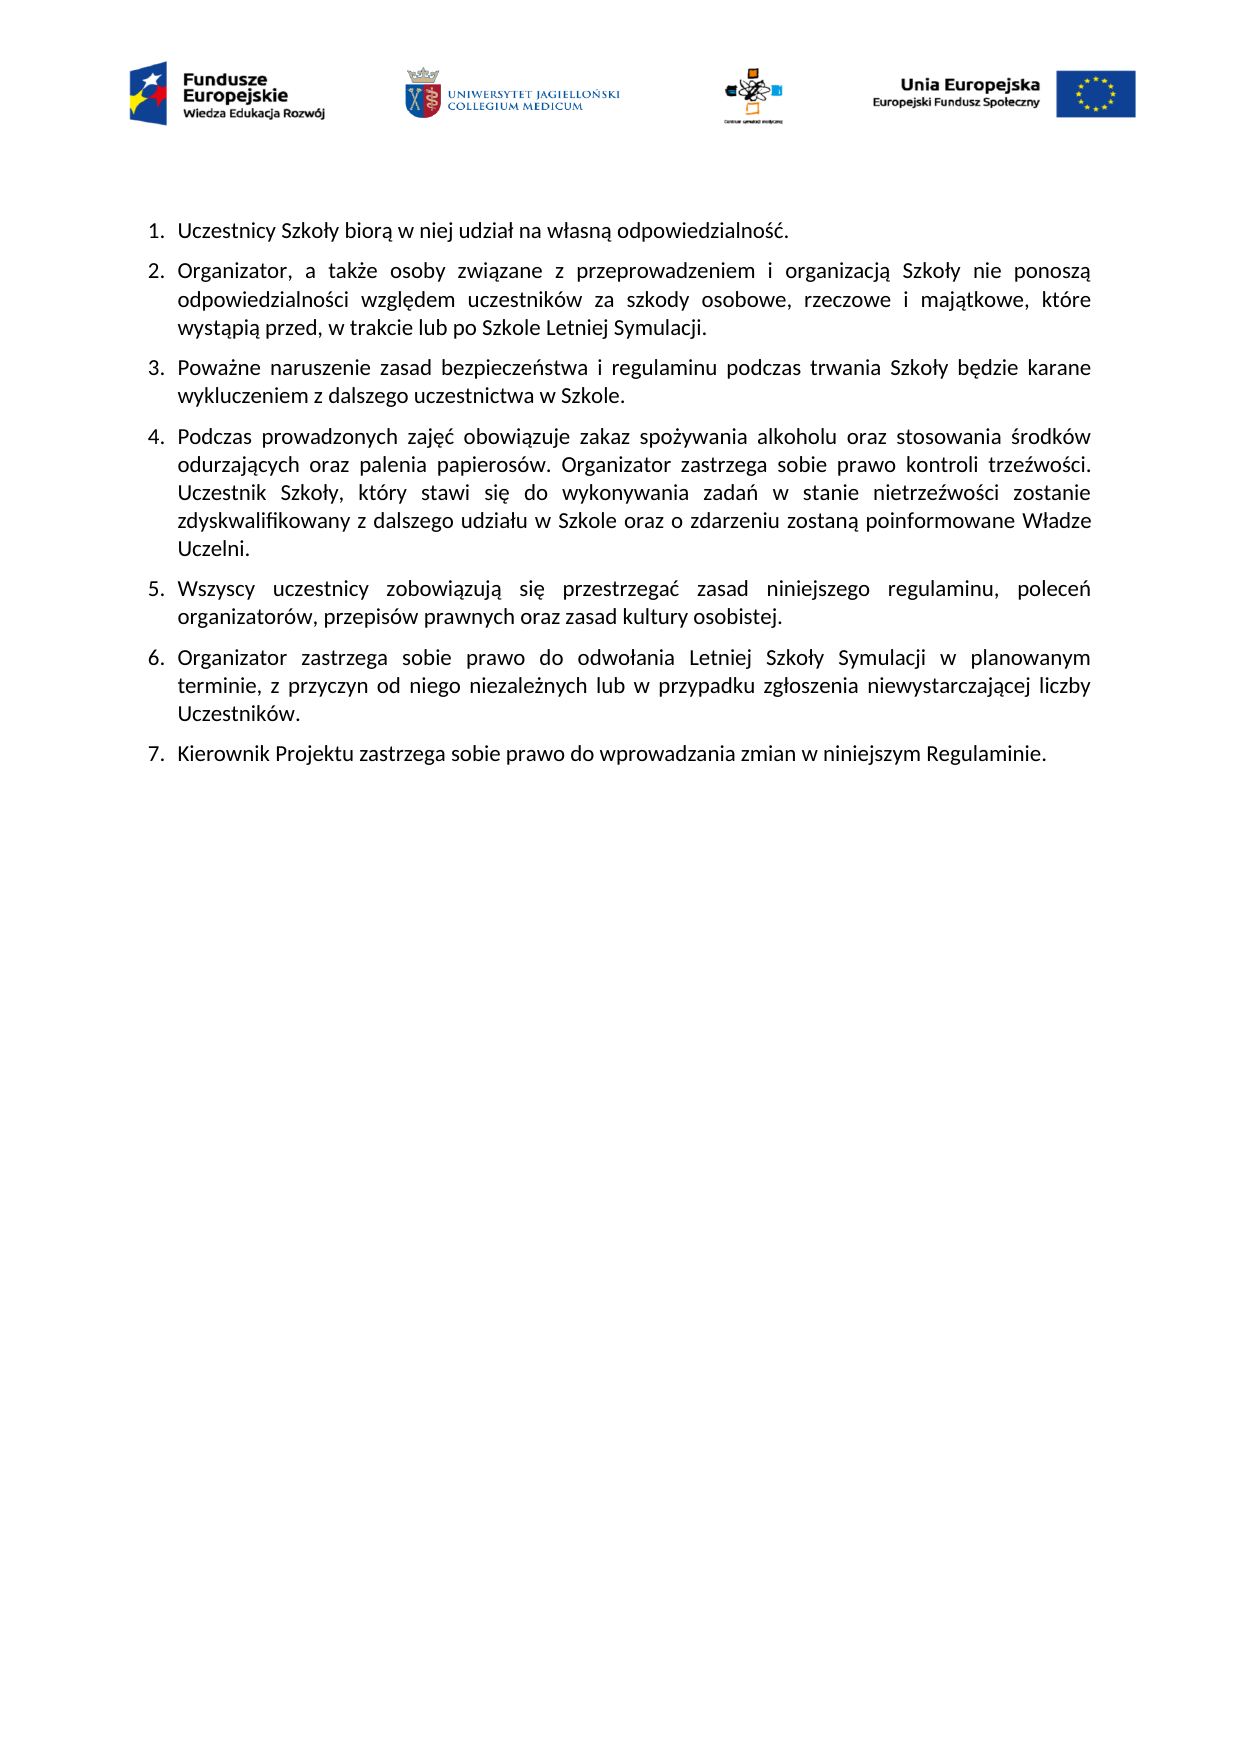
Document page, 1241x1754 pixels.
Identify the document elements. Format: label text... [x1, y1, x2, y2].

list Kierownik Projektu zastrzega sobie prawo do wprowadzania zmian w niniejszym Regulaminie. [148, 739, 1093, 767]
list Podczas prowadzonych zajęć obowiązuje zakaz spożywania alkoholu oraz stosowania środków odurzających oraz palenia papierosów. Organizator zastrzega sobie prawo kontroli trzeźwości. Uczestnik Szkoły, który stawi się do wykonywania zadań w stanie nietrzeźwości zostanie zdyskwalifikowany z dalszego udziału w Szkole oraz o zdarzeniu zostaną poinformowane Władze Uczelni. [148, 422, 1093, 562]
list Uczestnicy Szkoły biorą w niej udział na własną odpowiedzialność. [148, 216, 1093, 244]
list Organizator, a także osoby związane z przeprowadzeniem i organizacją Szkoły nie ponoszą odpowiedzialności względem uczestników za szkody osobowe, rzeczowe i majątkowe, które wystąpią przed, w trakcie lub po Szkole Letniej Symulacji. [148, 257, 1093, 341]
picture [112, 28, 1153, 157]
list Wszyscy uczestnicy zobowiązują się przestrzegać zasad niniejszego regulaminu, poleceń organizatorów, przepisów prawnych oraz zasad kultury osobistej. [148, 574, 1093, 630]
list Organizator zastrzega sobie prawo do odwołania Letniej Szkoły Symulacji w planowanym terminie, z przyczyn od niego niezależnych lub w przypadku zgłoszenia niewystarczającej liczby Uczestników. [148, 643, 1093, 727]
list Poważne naruszenie zasad bezpieczeństwa i regulaminu podczas trwania Szkoły będzie karane wykluczeniem z dalszego uczestnictwa w Szkole. [148, 353, 1093, 409]
